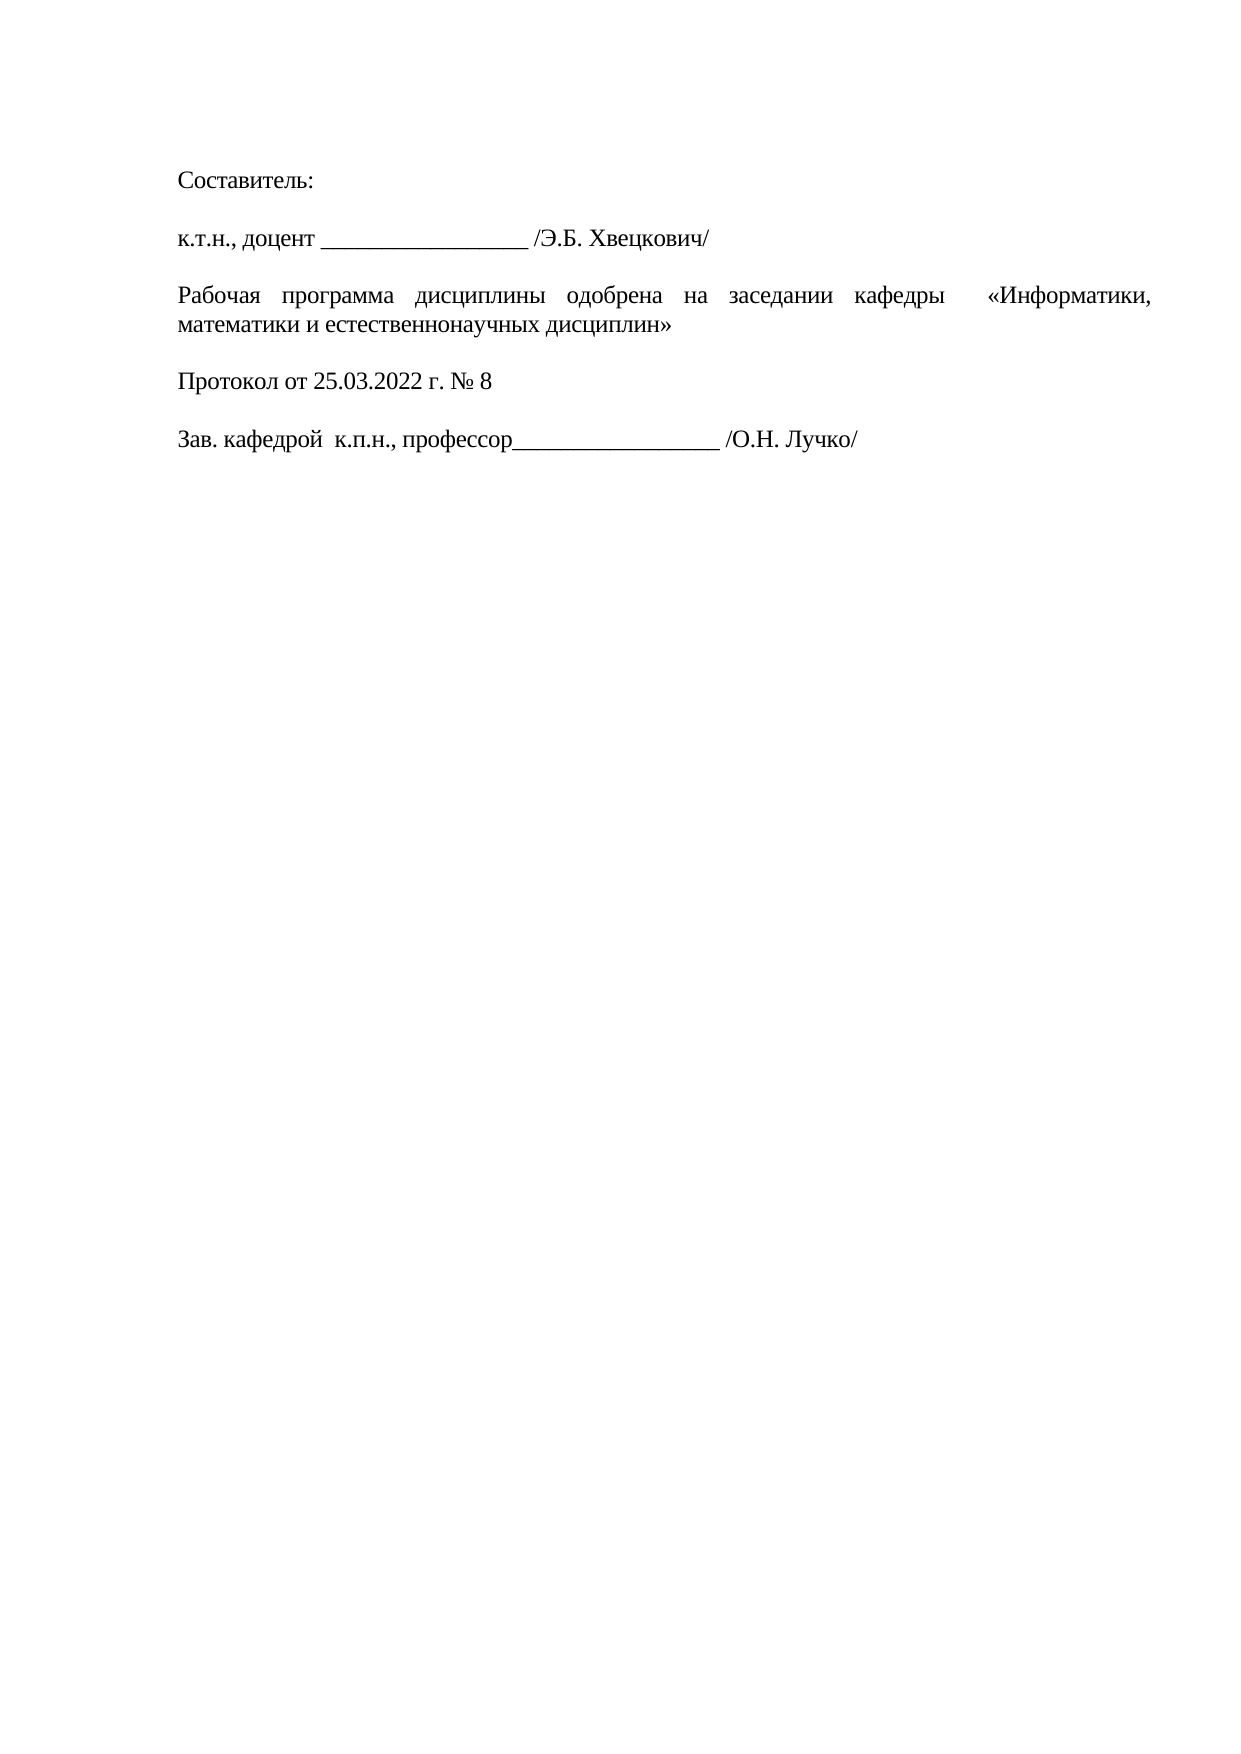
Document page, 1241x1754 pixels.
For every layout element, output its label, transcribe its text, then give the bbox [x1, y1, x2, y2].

text Составитель: [177, 165, 1152, 194]
text Рабочая программа дисциплины одобрена на заседании кафедры «Информатики, математики и естественнонаучных дисциплин» [177, 280, 1152, 338]
text Протокол от 25.03.2022 г. № 8 [177, 366, 1152, 395]
text к.т.н., доцент _________________ /Э.Б. Хвецкович/ [177, 223, 1152, 251]
text Зав. кафедрой к.п.н., профессор_________________ /О.Н. Лучко/ [177, 424, 1152, 453]
